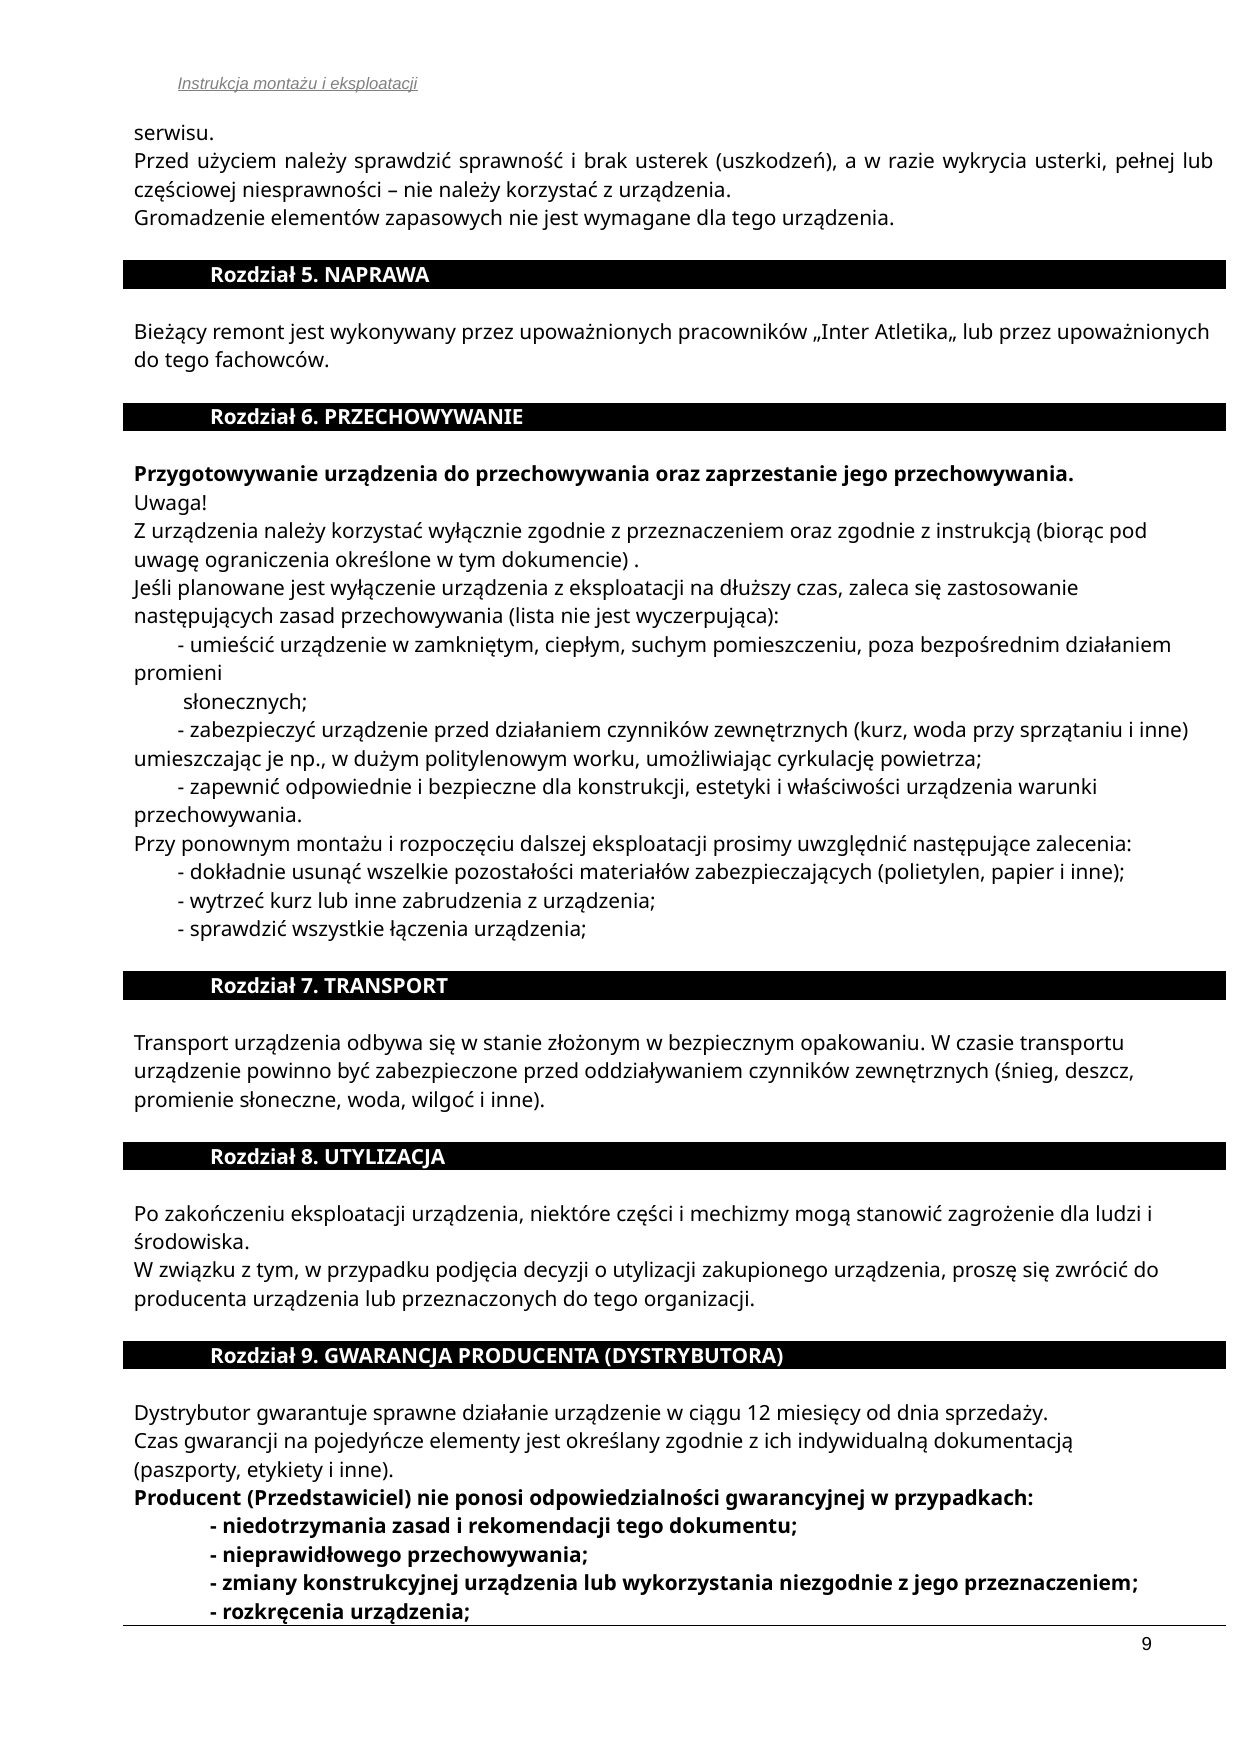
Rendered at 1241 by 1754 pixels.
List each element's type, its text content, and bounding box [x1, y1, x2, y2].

table_cell Rozdział 9. GWARANCJA PRODUCENTA (DYSTRYBUTORA) [123, 1341, 1226, 1369]
table_cell Transport urządzenia odbywa się w stanie złożonym w bezpiecznym opakowaniu. W czasie transportu urządzenie powinno być zabezpieczone przed oddziaływaniem czynników zewnętrznych (śnieg, deszcz, promienie słoneczne, woda, wilgoć i inne). [123, 1000, 1226, 1142]
table_cell Bieżący remont jest wykonywany przez upoważnionych pracowników „Inter Atletika„ lub przez upoważnionych do tego fachowców. [123, 289, 1226, 402]
table_cell Rozdział 6. PRZECHOWYWANIE [123, 403, 1226, 431]
table_cell Rozdział 7. TRANSPORT [123, 971, 1226, 1000]
table_cell Rozdział 8. UTYLIZACJA [123, 1142, 1226, 1170]
table_cell Po zakończeniu eksploatacji urządzenia, niektóre części i mechizmy mogą stanowić zagrożenie dla ludzi i środowiska. W związku z tym, w przypadku podjęcia decyzji o utylizacji zakupionego urządzenia, proszę się zwrócić do producenta urządzenia lub przeznaczonych do tego organizacji. [123, 1170, 1226, 1341]
table_cell Przygotowywanie urządzenia do przechowywania oraz zaprzestanie jego przechowywania. Uwaga! Z urządzenia należy korzystać wyłącznie zgodnie z przeznaczeniem oraz zgodnie z instrukcją (biorąc pod uwagę ograniczenia określone w tym dokumencie) . Jeśli planowane jest wyłączenie urządzenia z eksploatacji na dłuższy czas, zaleca się zastosowanie następujących zasad przechowywania (lista nie jest wyczerpująca): - umieścić urządzenie w zamkniętym, ciepłym, suchym pomieszczeniu, poza bezpośrednim działaniem promieni słonecznych; - zabezpieczyć urządzenie przed działaniem czynników zewnętrznych (kurz, woda przy sprzątaniu i inne) umieszczając je np., w dużym politylenowym worku, umożliwiając cyrkulację powietrza; - zapewnić odpowiednie i bezpieczne dla konstrukcji, estetyki i właściwości urządzenia warunki przechowywania. Przy ponownym montażu i rozpoczęciu dalszej eksploatacji prosimy uwzględnić następujące zalecenia: - dokładnie usunąć wszelkie pozostałości materiałów zabezpieczających (polietylen, papier i inne); - wytrzeć kurz lub inne zabrudzenia z urządzenia; - sprawdzić wszystkie łączenia urządzenia; [123, 431, 1226, 971]
table_cell Rozdział 5. NAPRAWA [123, 260, 1226, 289]
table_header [123, 118, 1226, 260]
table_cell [123, 1369, 1226, 1625]
